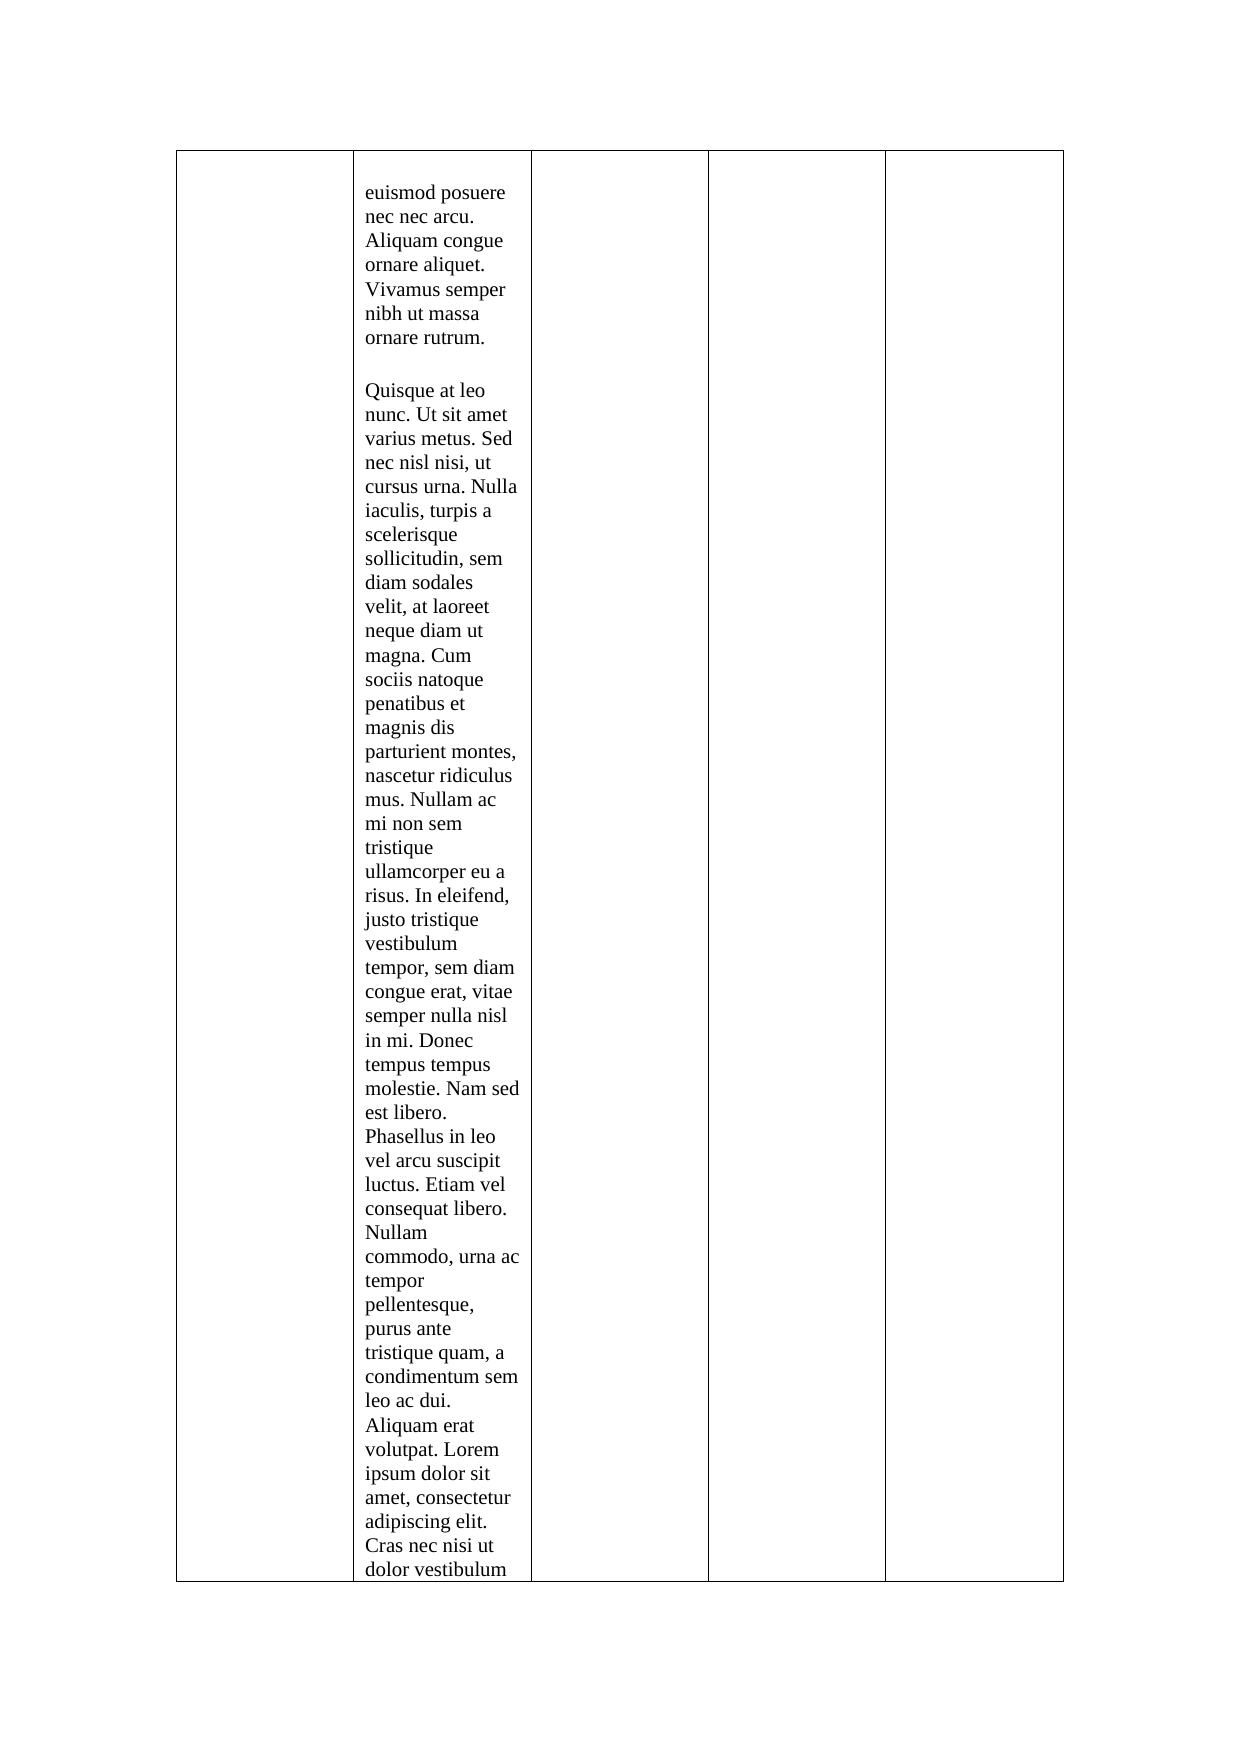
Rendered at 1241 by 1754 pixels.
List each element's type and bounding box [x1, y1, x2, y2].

table_cell [709, 151, 885, 1581]
table_cell [532, 151, 708, 1581]
table_cell [886, 151, 1063, 1581]
table_cell [354, 151, 531, 1581]
table_cell [177, 151, 353, 1581]
